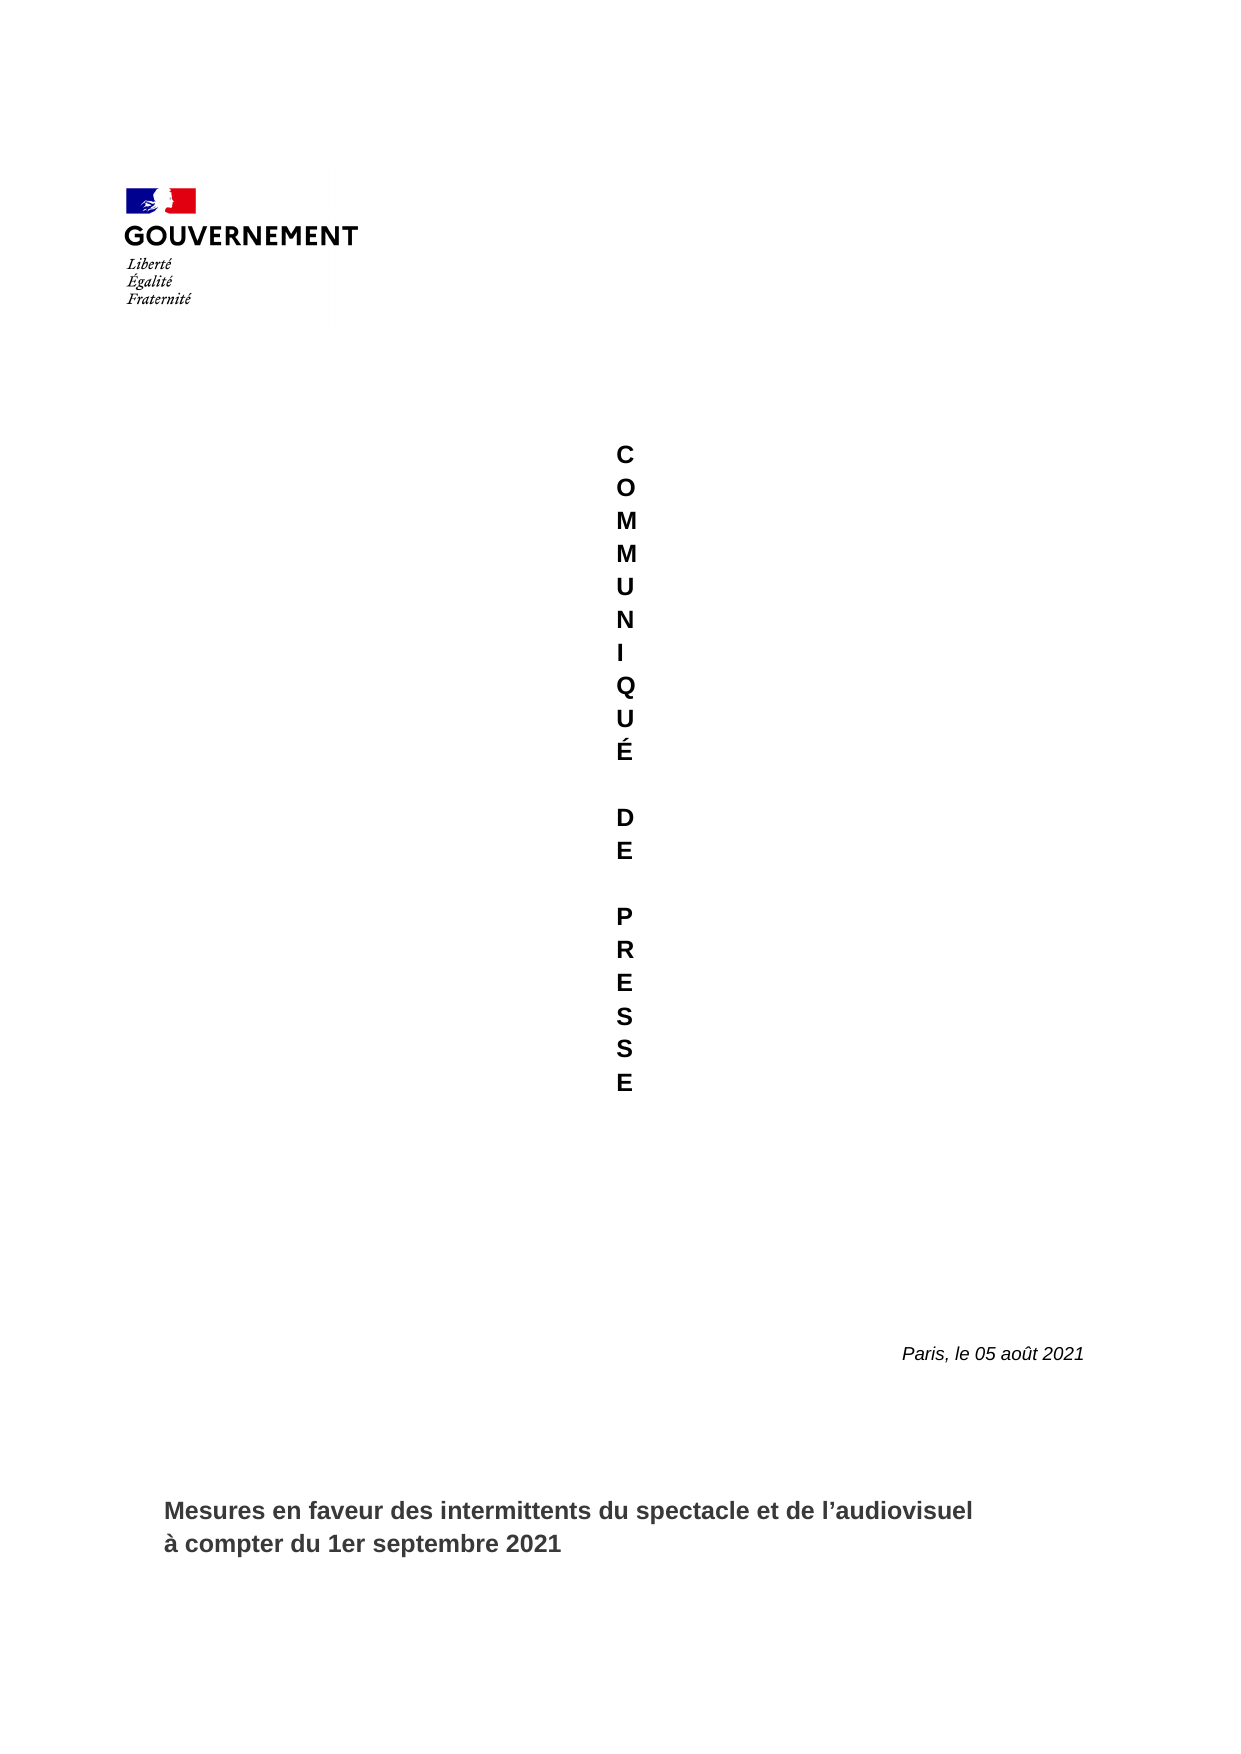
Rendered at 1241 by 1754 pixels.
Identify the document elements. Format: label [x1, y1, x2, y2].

picture [101, 163, 383, 329]
table_header [75, 108, 1165, 1653]
